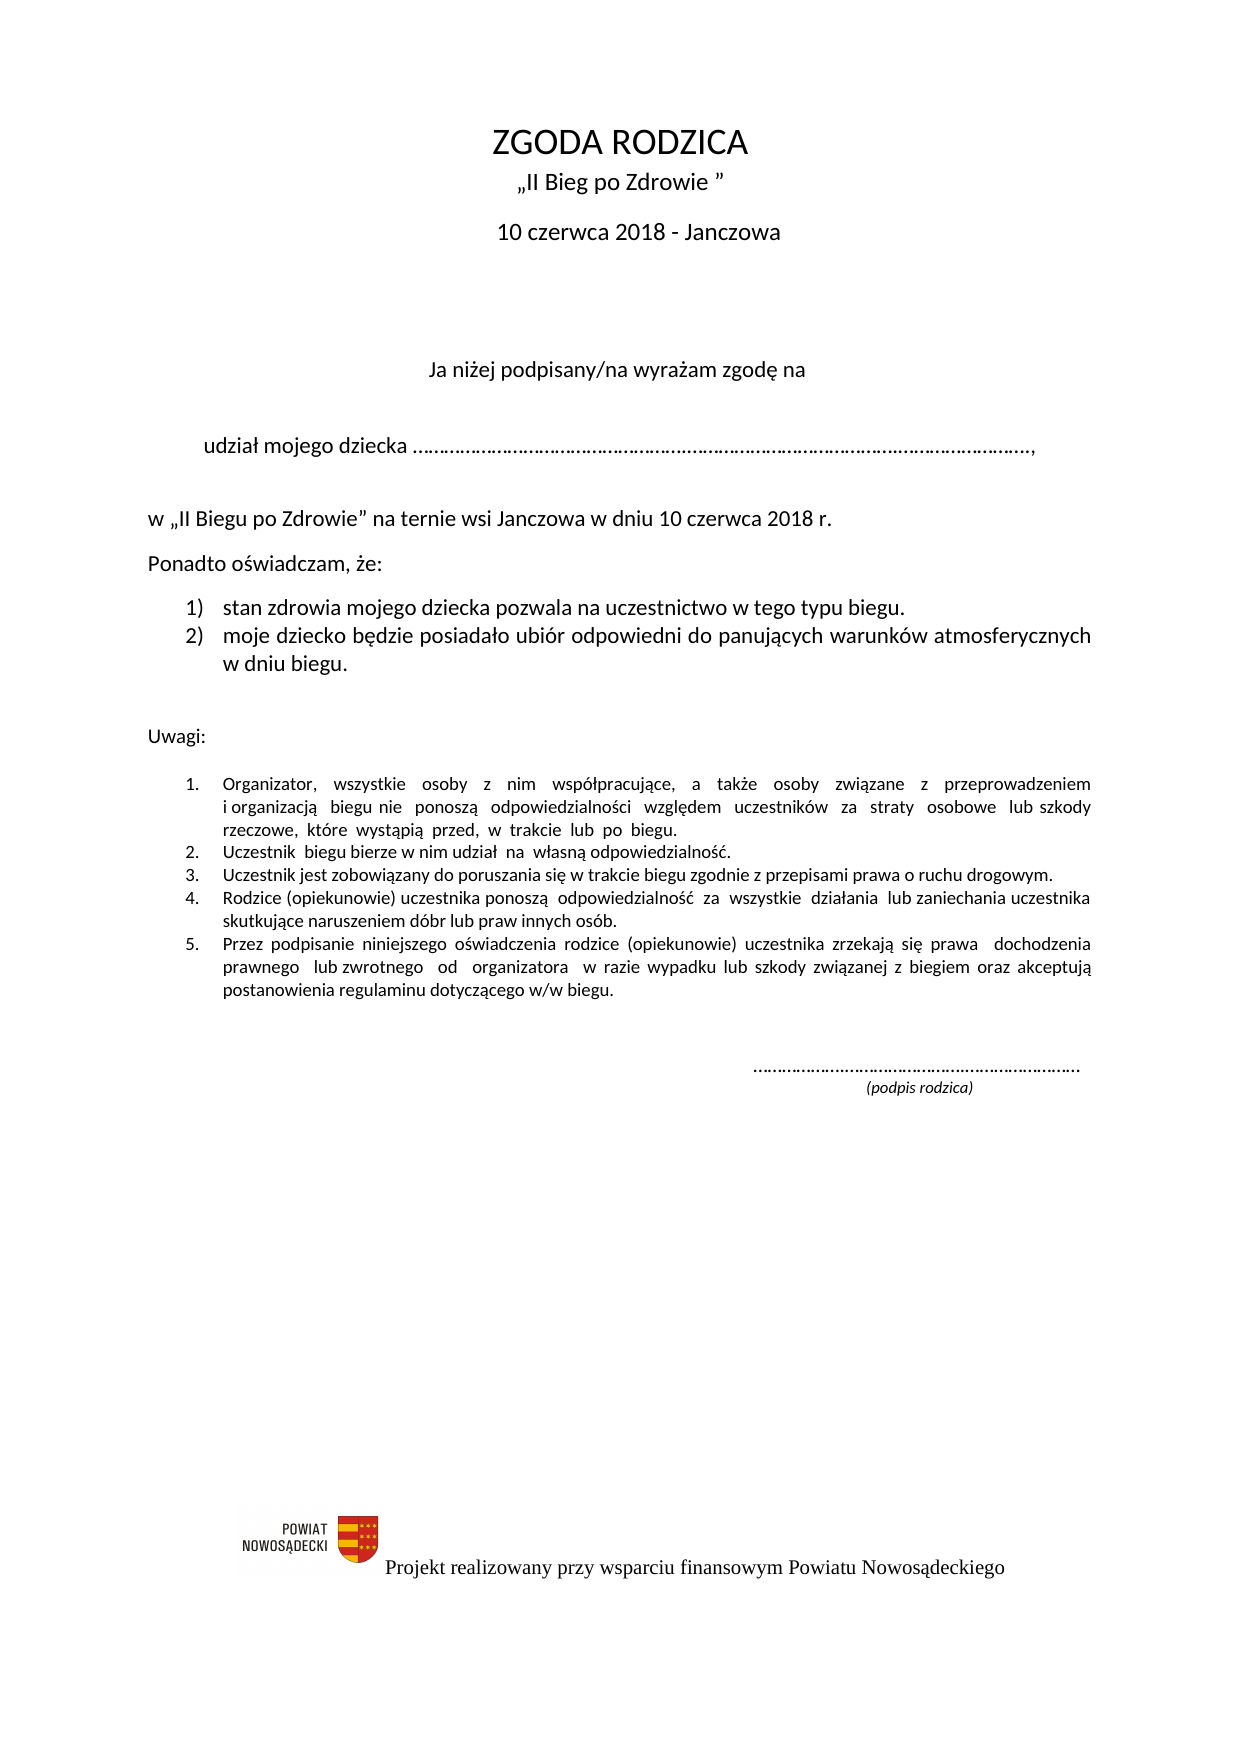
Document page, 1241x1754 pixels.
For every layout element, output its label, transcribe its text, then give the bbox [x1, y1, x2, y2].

text Ja niżej podpisany/na wyrażam zgodę na udział mojego dziecka …………………………………………….………………………………….……………………., [148, 355, 1093, 459]
list 10 czerwca 2018 - Janczowa [185, 216, 1093, 246]
list Organizator, wszystkie osoby z nim współpracujące, a także osoby związane z przeprowadzeniem i organizacją biegu nie ponoszą odpowiedzialności względem uczestników za straty osobowe lub szkody rzeczowe, które wystąpią przed, w trakcie lub po biegu. [185, 772, 1093, 841]
list Uczestnik biegu bierze w nim udział na własną odpowiedzialność. [185, 841, 1093, 864]
text (podpis rodzica) [753, 1077, 1093, 1098]
text Ponadto oświadczam, że: [148, 549, 1093, 577]
list Rodzice (opiekunowie) uczestnika ponoszą odpowiedzialność za wszystkie działania lub zaniechania uczestnika skutkujące naruszeniem dóbr lub praw innych osób. [185, 887, 1093, 932]
list moje dziecko będzie posiadało ubiór odpowiedni do panujących warunków atmosferycznych w dniu biegu. [185, 621, 1093, 677]
picture [235, 1504, 385, 1575]
text Uwagi: [148, 724, 1093, 749]
list stan zdrowia mojego dziecka pozwala na uczestnictwo w tego typu biegu. [185, 593, 1093, 621]
text ZGODA RODZICA „II Bieg po Zdrowie ” [148, 118, 1093, 197]
text ……………….…………………….…………………… [753, 1052, 1093, 1077]
text w „II Biegu po Zdrowie” na ternie wsi Janczowa w dniu 10 czerwca 2018 r. [148, 504, 1093, 532]
list Uczestnik jest zobowiązany do poruszania się w trakcie biegu zgodnie z przepisami prawa o ruchu drogowym. [185, 864, 1093, 887]
list Przez podpisanie niniejszego oświadczenia rodzice (opiekunowie) uczestnika zrzekają się prawa dochodzenia prawnego lub zwrotnego od organizatora w razie wypadku lub szkody związanej z biegiem oraz akceptują postanowienia regulaminu dotyczącego w/w biegu. [185, 932, 1093, 1001]
